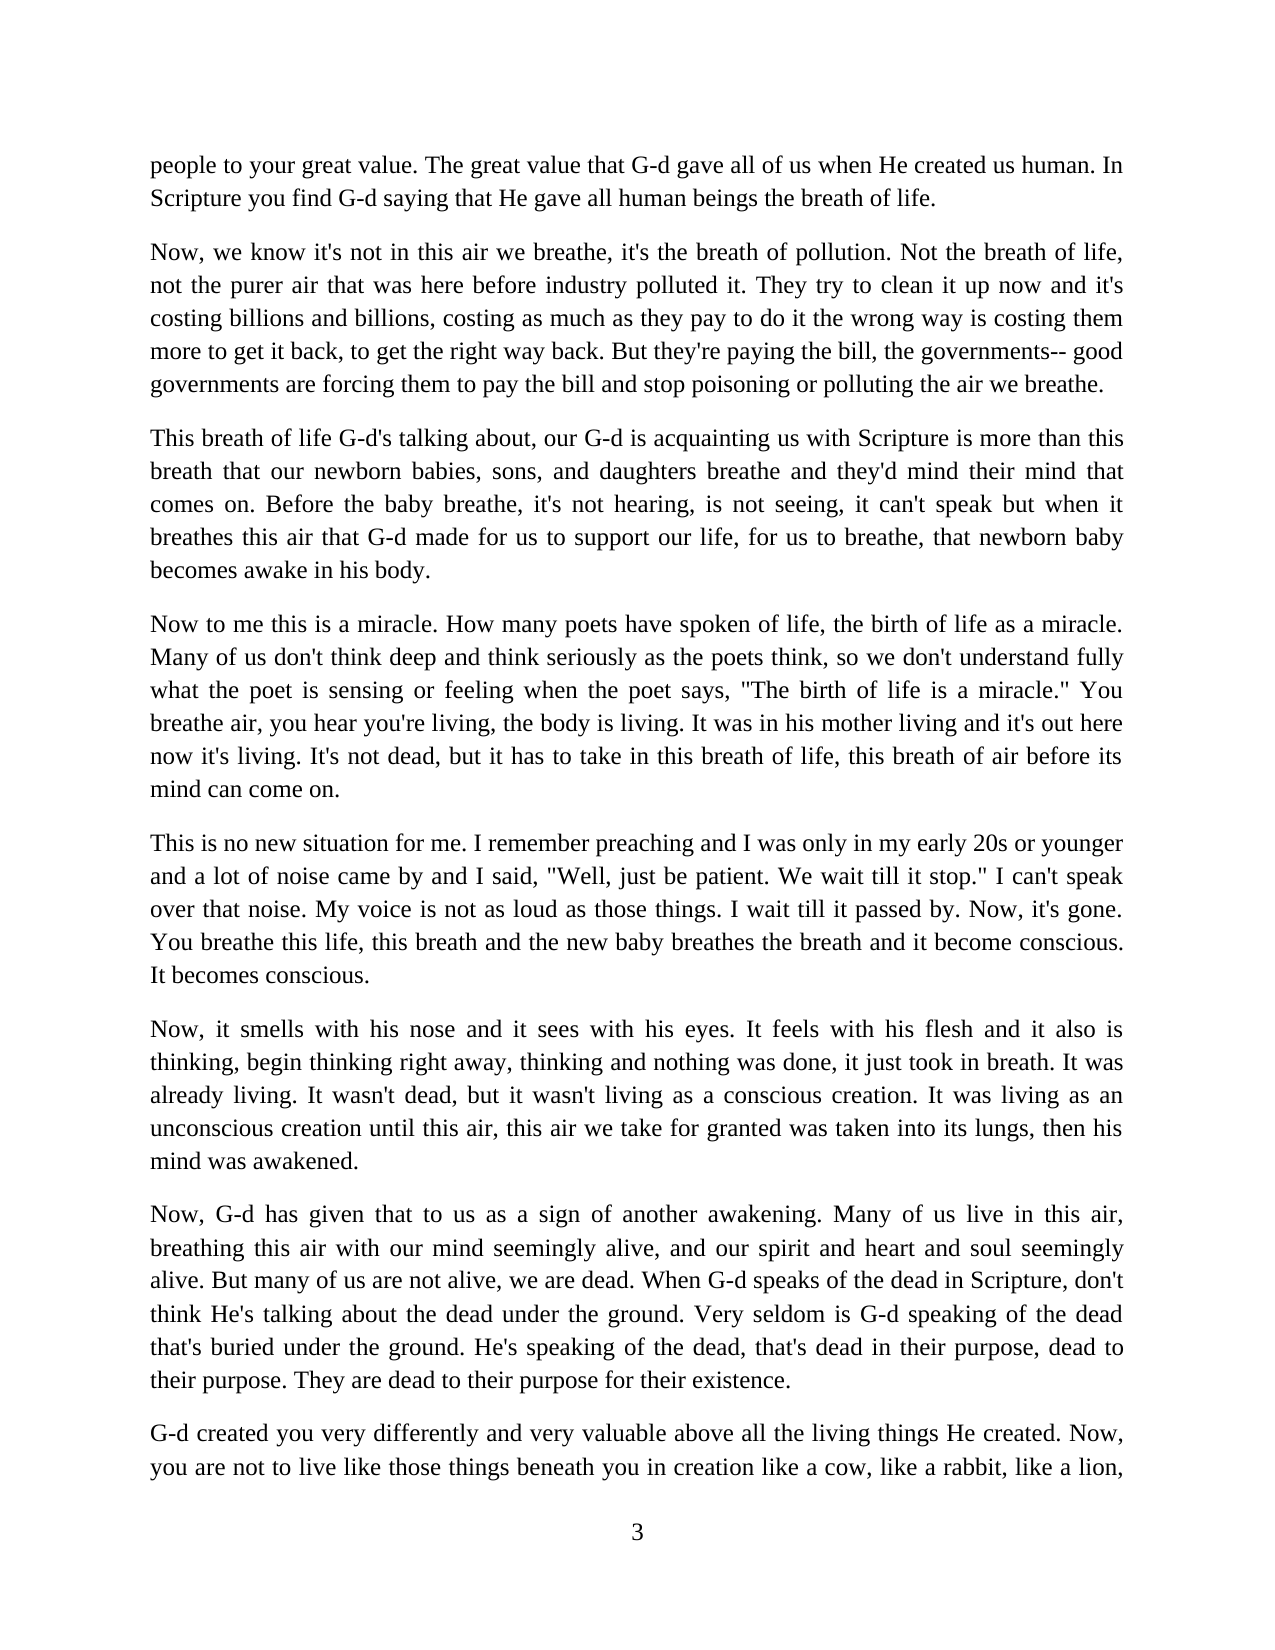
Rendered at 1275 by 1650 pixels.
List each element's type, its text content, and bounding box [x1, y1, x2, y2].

text Now to me this is a miracle. How many poets have spoken of life, the birth of life as a miracle. Many of us don't think deep and think seriously as the poets think, so we don't understand fully what the poet is sensing or feeling when the poet says, "The birth of life is a miracle." You breathe air, you hear you're living, the body is living. It was in his mother living and it's out here now it's living. It's not dead, but it has to take in this breath of life, this breath of air before its mind can come on. [150, 609, 1125, 803]
text Now, it smells with his nose and it sees with his eyes. It feels with his flesh and it also is thinking, begin thinking right away, thinking and nothing was done, it just took in breath. It was already living. It wasn't dead, but it wasn't living as a conscious creation. It was living as an unconscious creation until this air, this air we take for granted was taken into its lungs, then his mind was awakened. [150, 1014, 1125, 1174]
text Now, G-d has given that to us as a sign of another awakening. Many of us live in this air, breathing this air with our mind seemingly alive, and our spirit and heart and soul seemingly alive. But many of us are not alive, we are dead. When G-d speaks of the dead in Scripture, don't think He's talking about the dead under the ground. Very seldom is G-d speaking of the dead that's buried under the ground. He's speaking of the dead, that's dead in their purpose, dead to their purpose. They are dead to their purpose for their existence. [150, 1199, 1125, 1393]
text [150, 1418, 1125, 1480]
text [150, 150, 1125, 212]
text Now, we know it's not in this air we breathe, it's the breath of pollution. Not the breath of life, not the purer air that was here before industry polluted it. They try to clean it up now and it's costing billions and billions, costing as much as they pay to do it the wrong way is costing them more to get it back, to get the right way back. But they're paying the bill, the governments-- good governments are forcing them to pay the bill and stop poisoning or polluting the air we breathe. [150, 237, 1125, 398]
text This is no new situation for me. I remember preaching and I was only in my early 20s or younger and a lot of noise came by and I said, "Well, just be patient. We wait till it stop." I can't speak over that noise. My voice is not as loud as those things. I wait till it passed by. Now, it's gone. You breathe this life, this breath and the new baby breathes the breath and it become conscious. It becomes conscious. [150, 828, 1125, 988]
text This breath of life G-d's talking about, our G-d is acquainting us with Scripture is more than this breath that our newborn babies, sons, and daughters breathe and they'd mind their mind that comes on. Before the baby breathe, it's not hearing, is not seeing, it can't speak but when it breathes this air that G-d made for us to support our life, for us to breathe, that newborn baby becomes awake in his body. [150, 423, 1125, 584]
